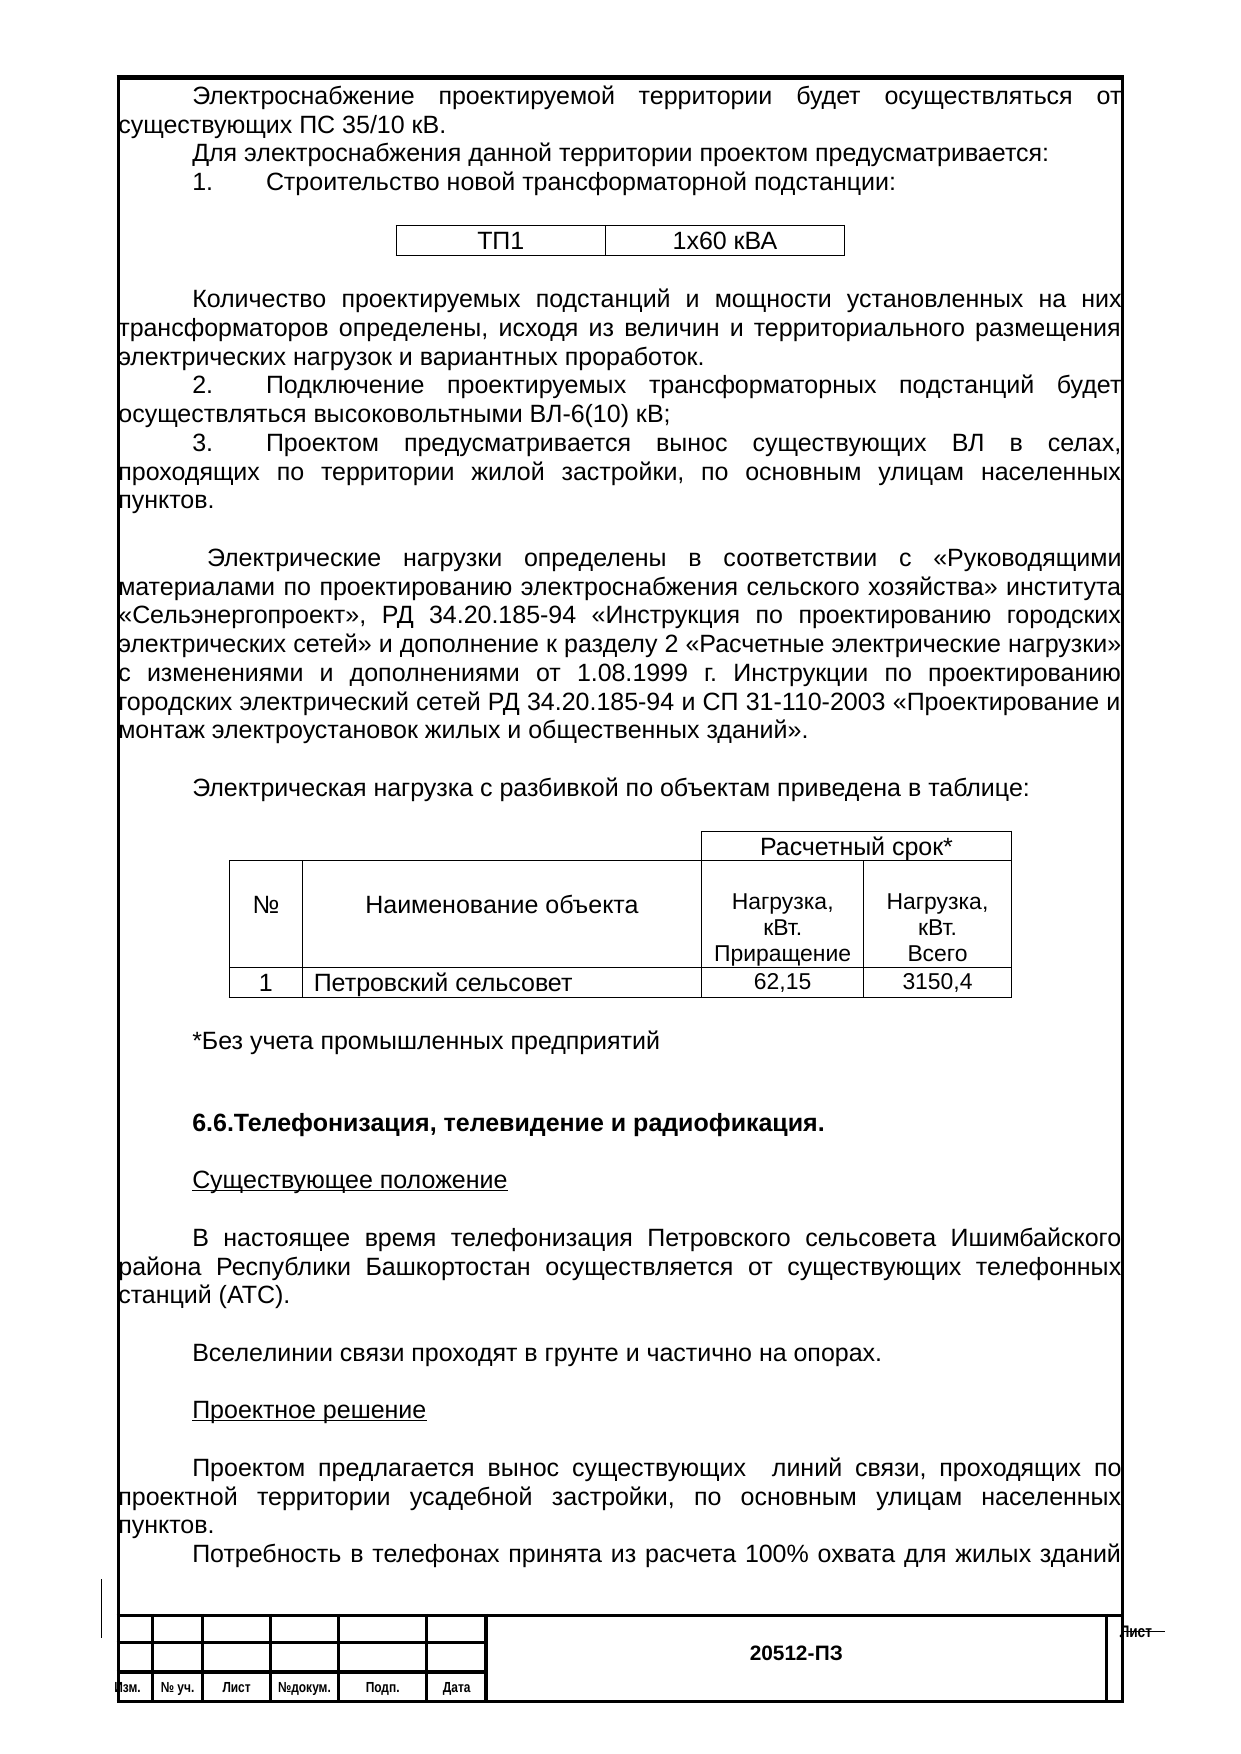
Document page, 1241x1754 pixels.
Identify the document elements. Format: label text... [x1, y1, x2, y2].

text Электрическая нагрузка с разбивкой по объектам приведена в таблице: [118, 773, 1122, 802]
text Существующее положение [118, 1165, 1122, 1194]
text Проектом предлагается вынос существующих линий связи, проходящих по проектной территории усадебной застройки, по основным улицам населенных пунктов. [118, 1453, 1122, 1539]
text Для электроснабжения данной территории проектом предусматривается: [118, 138, 1122, 167]
text 6.6.Телефонизация, телевидение и радиофикация. [118, 1108, 1122, 1137]
text Вселелинии связи проходят в грунте и частично на опорах. [118, 1338, 1122, 1367]
text Электроснабжение проектируемой территории будет осуществляться от существующих ПС 35/10 кВ. [118, 81, 1122, 138]
table_cell 3150,4 [864, 968, 1011, 997]
table_cell Нагрузка, кВт. Всего [864, 861, 1011, 967]
table_cell Наименование объекта [303, 861, 701, 967]
table_cell 1 [230, 968, 302, 997]
text В настоящее время телефонизация Петровского сельсовета Ишимбайского района Республики Башкортостан осуществляется от существующих телефонных станций (АТС). [118, 1223, 1122, 1309]
list Строительство новой трансформаторной подстанции: [118, 167, 1122, 196]
table_cell Петровский сельсовет [303, 968, 701, 997]
table_cell Нагрузка, кВт. Приращение [702, 861, 863, 967]
table_header 1х60 кВА [606, 226, 844, 254]
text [118, 1539, 1122, 1568]
list Подключение проектируемых трансформаторных подстанций будет осуществляться высоковольтными ВЛ-6(10) кВ; [118, 371, 1122, 428]
table_cell 62,15 [702, 968, 863, 997]
text Проектное решение [118, 1395, 1122, 1424]
table_header ТП1 [397, 226, 605, 254]
table_header Расчетный срок* [702, 832, 1011, 860]
list Проектом предусматривается вынос существующих ВЛ в селах, проходящих по территории жилой застройки, по основным улицам населенных пунктов. [118, 428, 1122, 514]
text *Без учета промышленных предприятий [118, 1026, 1122, 1055]
table_cell № [230, 861, 302, 967]
text Электрические нагрузки определены в соответствии с «Руководящими материалами по проектированию электроснабжения сельского хозяйства» института «Сельэнергопроект», РД 34.20.185-94 «Инструкция по проектированию городских электрических сетей» и дополнение к разделу 2 «Расчетные электрические нагрузки» с изменениями и дополнениями от 1.08.1999 г. Инструкции по проектированию городских электрический сетей РД 34.20.185-94 и СП 31-110-2003 «Проектирование и монтаж электроустановок жилых и общественных зданий». [118, 543, 1122, 744]
text Количество проектируемых подстанций и мощности установленных на них трансформаторов определены, исходя из величин и территориального размещения электрических нагрузок и вариантных проработок. [118, 284, 1122, 371]
